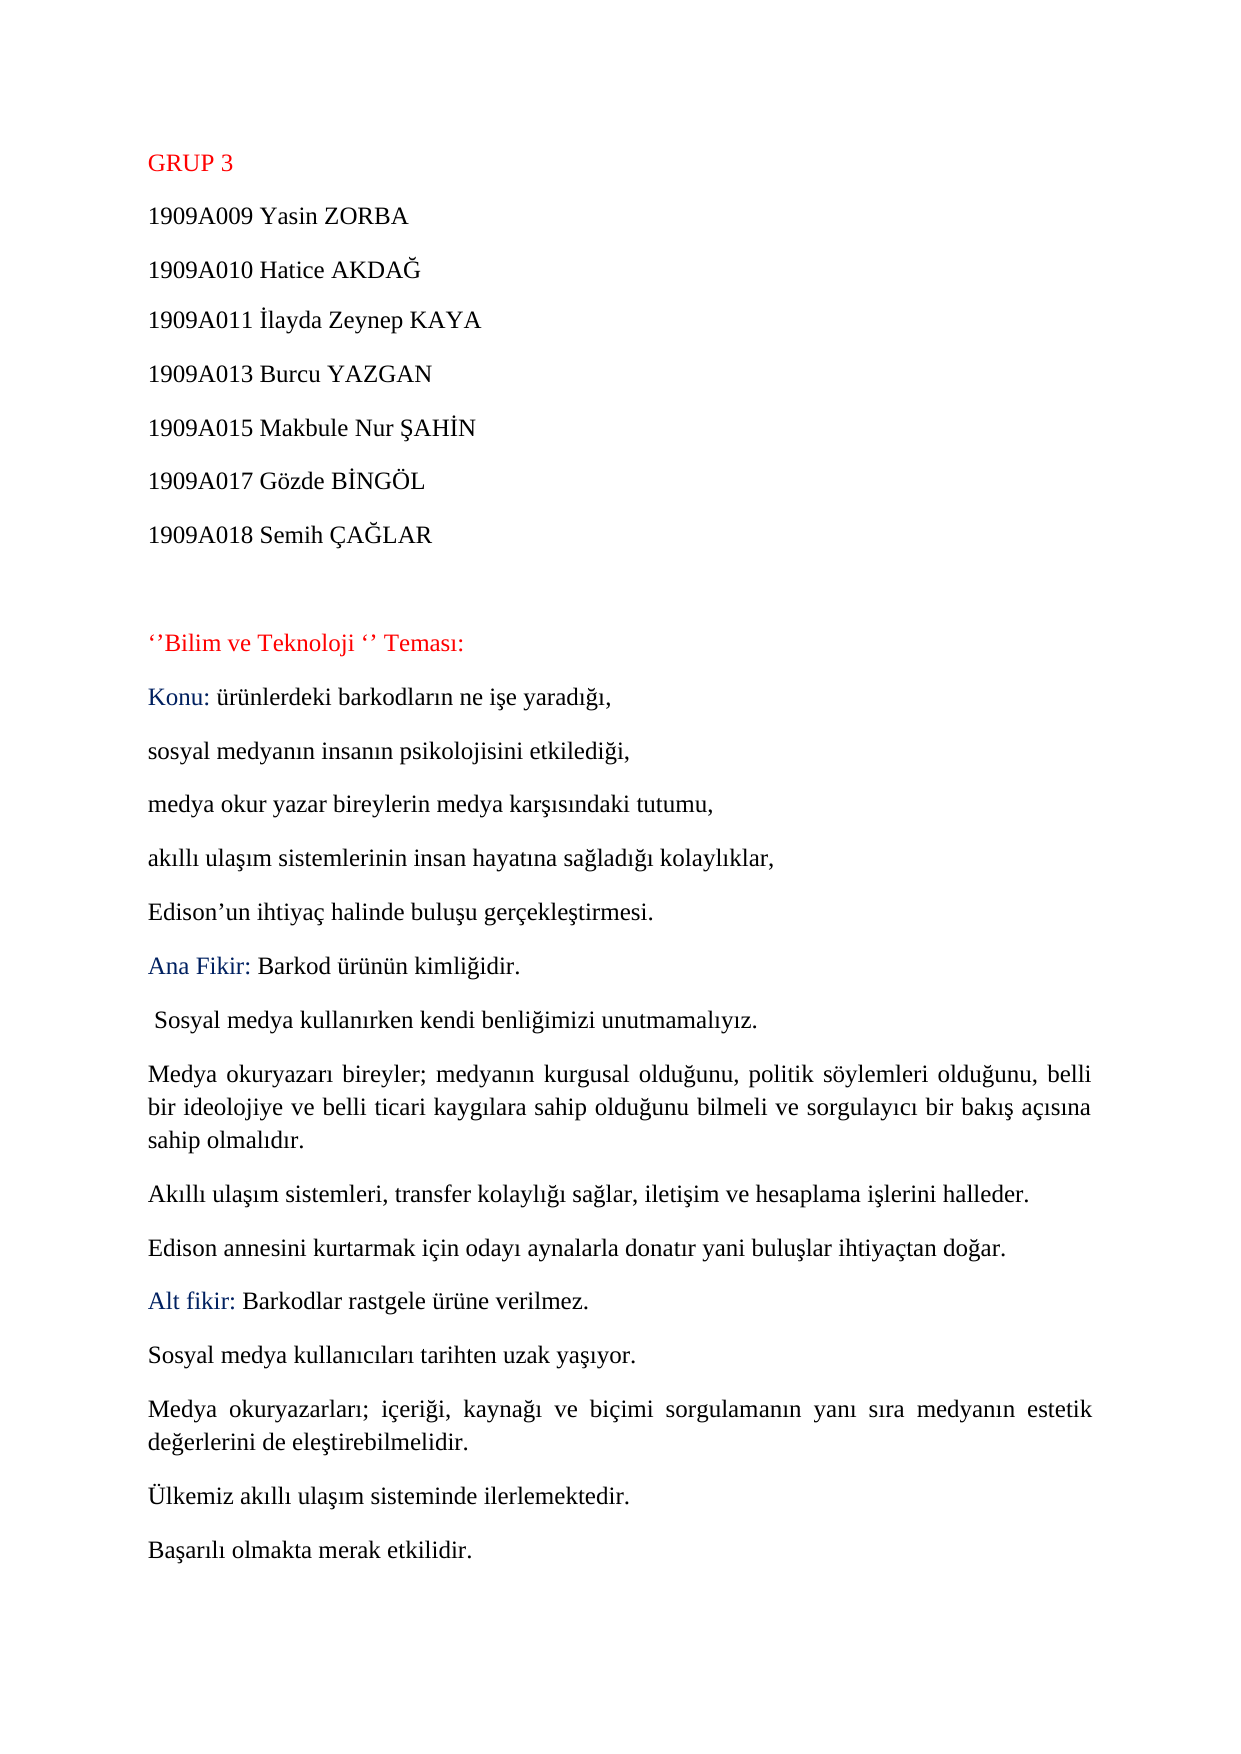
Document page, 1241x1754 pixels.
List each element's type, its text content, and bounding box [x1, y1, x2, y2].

text Medya okuryazarı bireyler; medyanın kurgusal olduğunu, politik söylemleri olduğunu, belli bir ideolojiye ve belli ticari kaygılara sahip olduğunu bilmeli ve sorgulayıcı bir bakış açısına sahip olmalıdır. [148, 1059, 1093, 1154]
text 1909A015 Makbule Nur ŞAHİN [148, 413, 1093, 441]
text 1909A011 İlayda Zeynep KAYA [148, 305, 1093, 334]
text Ana Fikir: Barkod ürünün kimliğidir. [148, 951, 1093, 980]
text GRUP 3 [148, 148, 1093, 176]
text 1909A010 Hatice AKDAĞ [148, 255, 1093, 284]
text medya okur yazar bireylerin medya karşısındaki tutumu, [148, 789, 1093, 818]
text Sosyal medya kullanırken kendi benliğimizi unutmamalıyız. [148, 1005, 1093, 1034]
text Alt fikir: Barkodlar rastgele ürüne verilmez. [148, 1286, 1093, 1315]
text Konu: ürünlerdeki barkodların ne işe yaradığı, [148, 682, 1093, 711]
text Akıllı ulaşım sistemleri, transfer kolaylığı sağlar, iletişim ve hesaplama işlerini halleder. [148, 1179, 1093, 1207]
text 1909A018 Semih ÇAĞLAR [148, 520, 1093, 549]
text Sosyal medya kullanıcıları tarihten uzak yaşıyor. [148, 1340, 1093, 1369]
text sosyal medyanın insanın psikolojisini etkilediği, [148, 736, 1093, 764]
text 1909A017 Gözde BİNGÖL [148, 466, 1093, 495]
text Medya okuryazarları; içeriği, kaynağı ve biçimi sorgulamanın yanı sıra medyanın estetik değerlerini de eleştirebilmelidir. [148, 1394, 1093, 1456]
text 1909A009 Yasin ZORBA [148, 201, 1093, 230]
text Başarılı olmakta merak etkilidir. [148, 1535, 1093, 1564]
text Edison’un ihtiyaç halinde buluşu gerçekleştirmesi. [148, 897, 1093, 926]
text 1909A013 Burcu YAZGAN [148, 359, 1093, 387]
text Edison annesini kurtarmak için odayı aynalarla donatır yani buluşlar ihtiyaçtan doğar. [148, 1233, 1093, 1261]
text Ülkemiz akıllı ulaşım sisteminde ilerlemektedir. [148, 1481, 1093, 1510]
text akıllı ulaşım sistemlerinin insan hayatına sağladığı kolaylıklar, [148, 843, 1093, 872]
text ‘’Bilim ve Teknoloji ‘’ Teması: [148, 628, 1093, 657]
